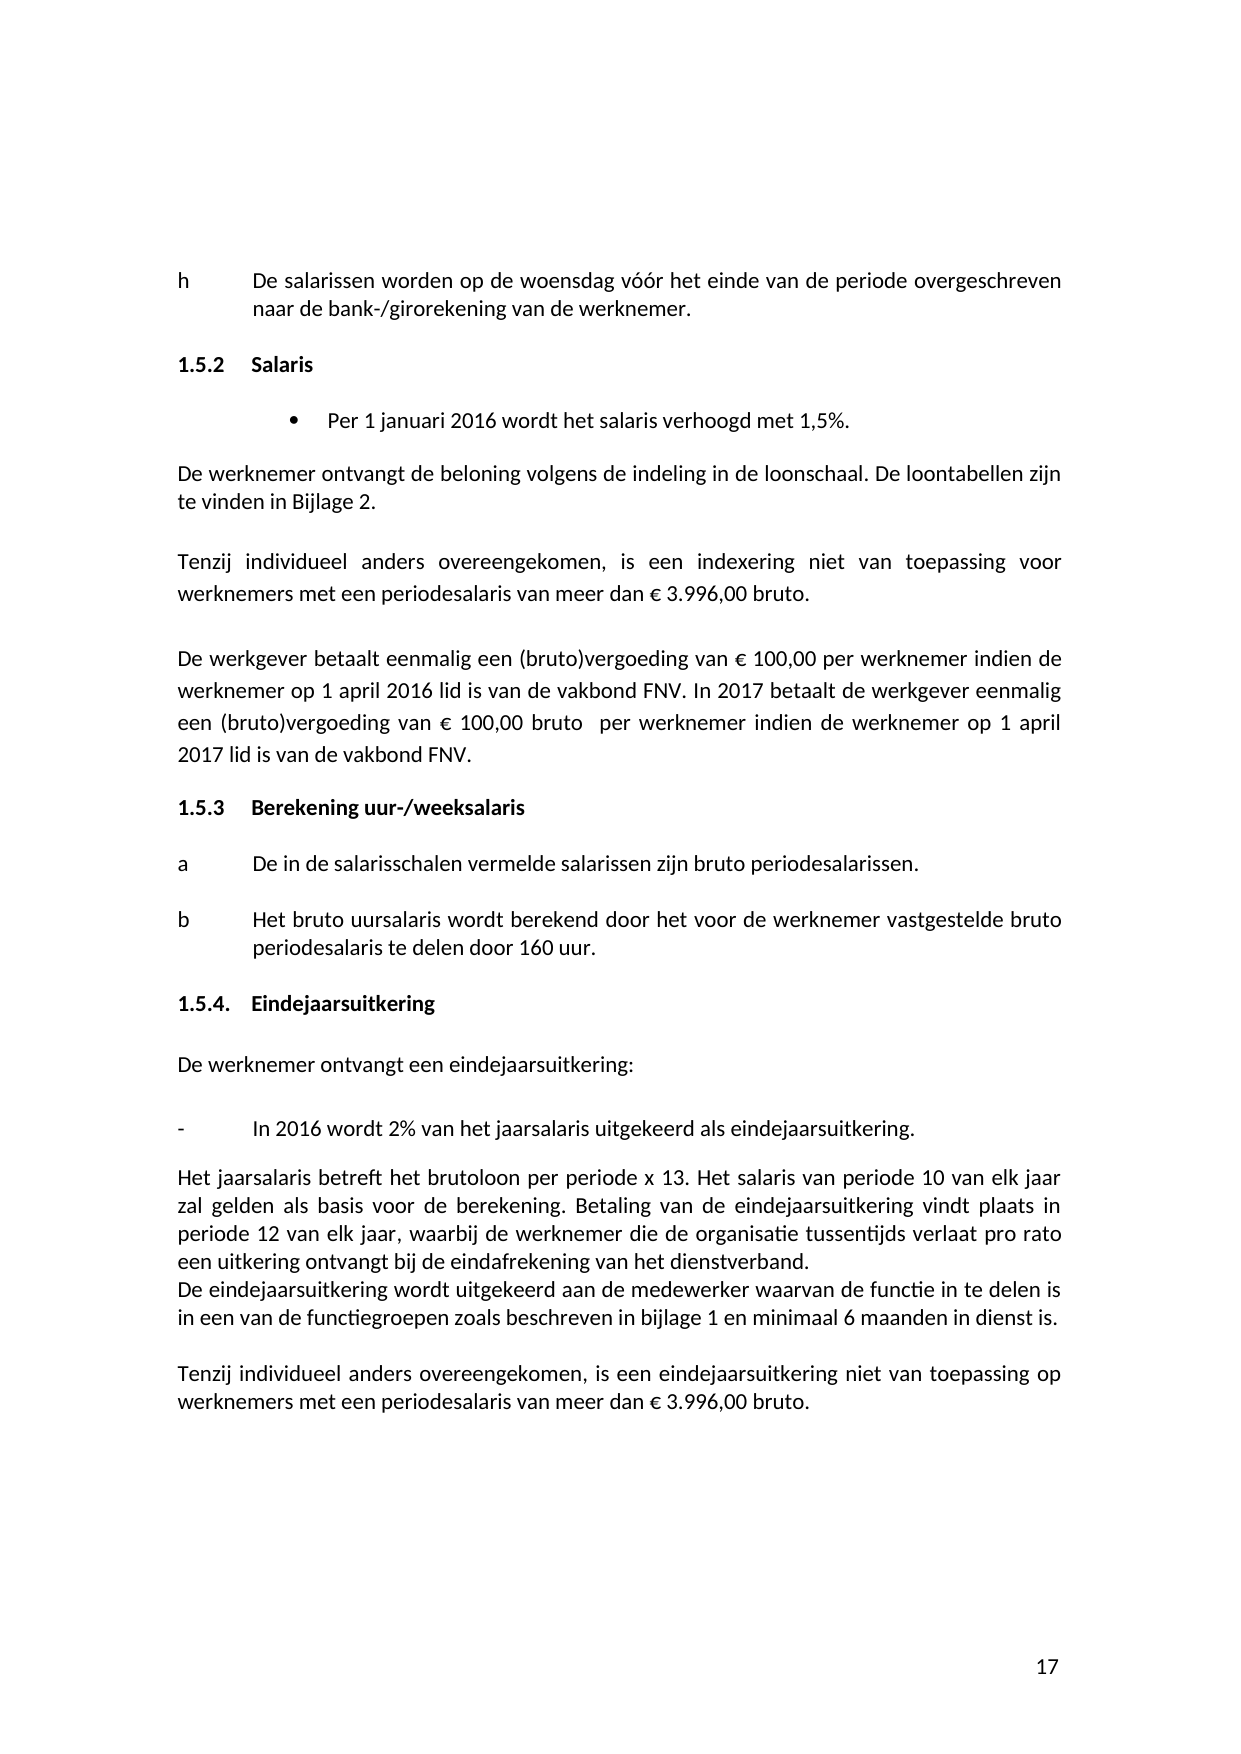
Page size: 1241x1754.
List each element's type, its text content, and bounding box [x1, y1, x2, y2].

list Tenzij individueel anders overeengekomen, is een eindejaarsuitkering niet van toepassing op werknemers met een periodesalaris van meer dan € 3.996,00 bruto. [177, 1359, 1063, 1415]
text h De salarissen worden op de woensdag vóór het einde van de periode overgeschreven naar de bank-/girorekening van de werknemer. [177, 266, 1063, 322]
list De werknemer ontvangt een eindejaarsuitkering: [177, 1050, 1063, 1078]
text De werknemer ontvangt de beloning volgens de indeling in de loonschaal. De loontabellen zijn te vinden in Bijlage 2. [177, 459, 1063, 515]
list In 2016 wordt 2% van het jaarsalaris uitgekeerd als eindejaarsuitkering. [177, 1114, 1063, 1142]
list Per 1 januari 2016 wordt het salaris verhoogd met 1,5%. [290, 406, 1063, 434]
list Tenzij individueel anders overeengekomen, is een indexering niet van toepassing voor werknemers met een periodesalaris van meer dan € 3.996,00 bruto. [177, 547, 1063, 607]
list De werkgever betaalt eenmalig een (bruto)vergoeding van € 100,00 per werknemer indien de werknemer op 1 april 2016 lid is van de vakbond FNV. In 2017 betaalt de werkgever eenmalig een (bruto)vergoeding van € 100,00 bruto per werknemer indien de werknemer op 1 april 2017 lid is van de vakbond FNV. [177, 644, 1063, 768]
subtitle 1.5.3 Berekening uur-/weeksalaris [177, 793, 1063, 821]
text b Het bruto uursalaris wordt berekend door het voor de werknemer vastgestelde bruto periodesalaris te delen door 160 uur. [177, 905, 1063, 961]
subtitle 1.5.2 Salaris [177, 350, 1063, 378]
text a De in de salarisschalen vermelde salarissen zijn bruto periodesalarissen. [177, 849, 1063, 877]
text De eindejaarsuitkering wordt uitgekeerd aan de medewerker waarvan de functie in te delen is in een van de functiegroepen zoals beschreven in bijlage 1 en minimaal 6 maanden in dienst is. [177, 1275, 1063, 1331]
text Het jaarsalaris betreft het brutoloon per periode x 13. Het salaris van periode 10 van elk jaar zal gelden als basis voor de berekening. Betaling van de eindejaarsuitkering vindt plaats in periode 12 van elk jaar, waarbij de werknemer die de organisatie tussentijds verlaat pro rato een uitkering ontvangt bij de eindafrekening van het dienstverband. [177, 1163, 1063, 1275]
subtitle 1.5.4. Eindejaarsuitkering [177, 989, 1063, 1017]
